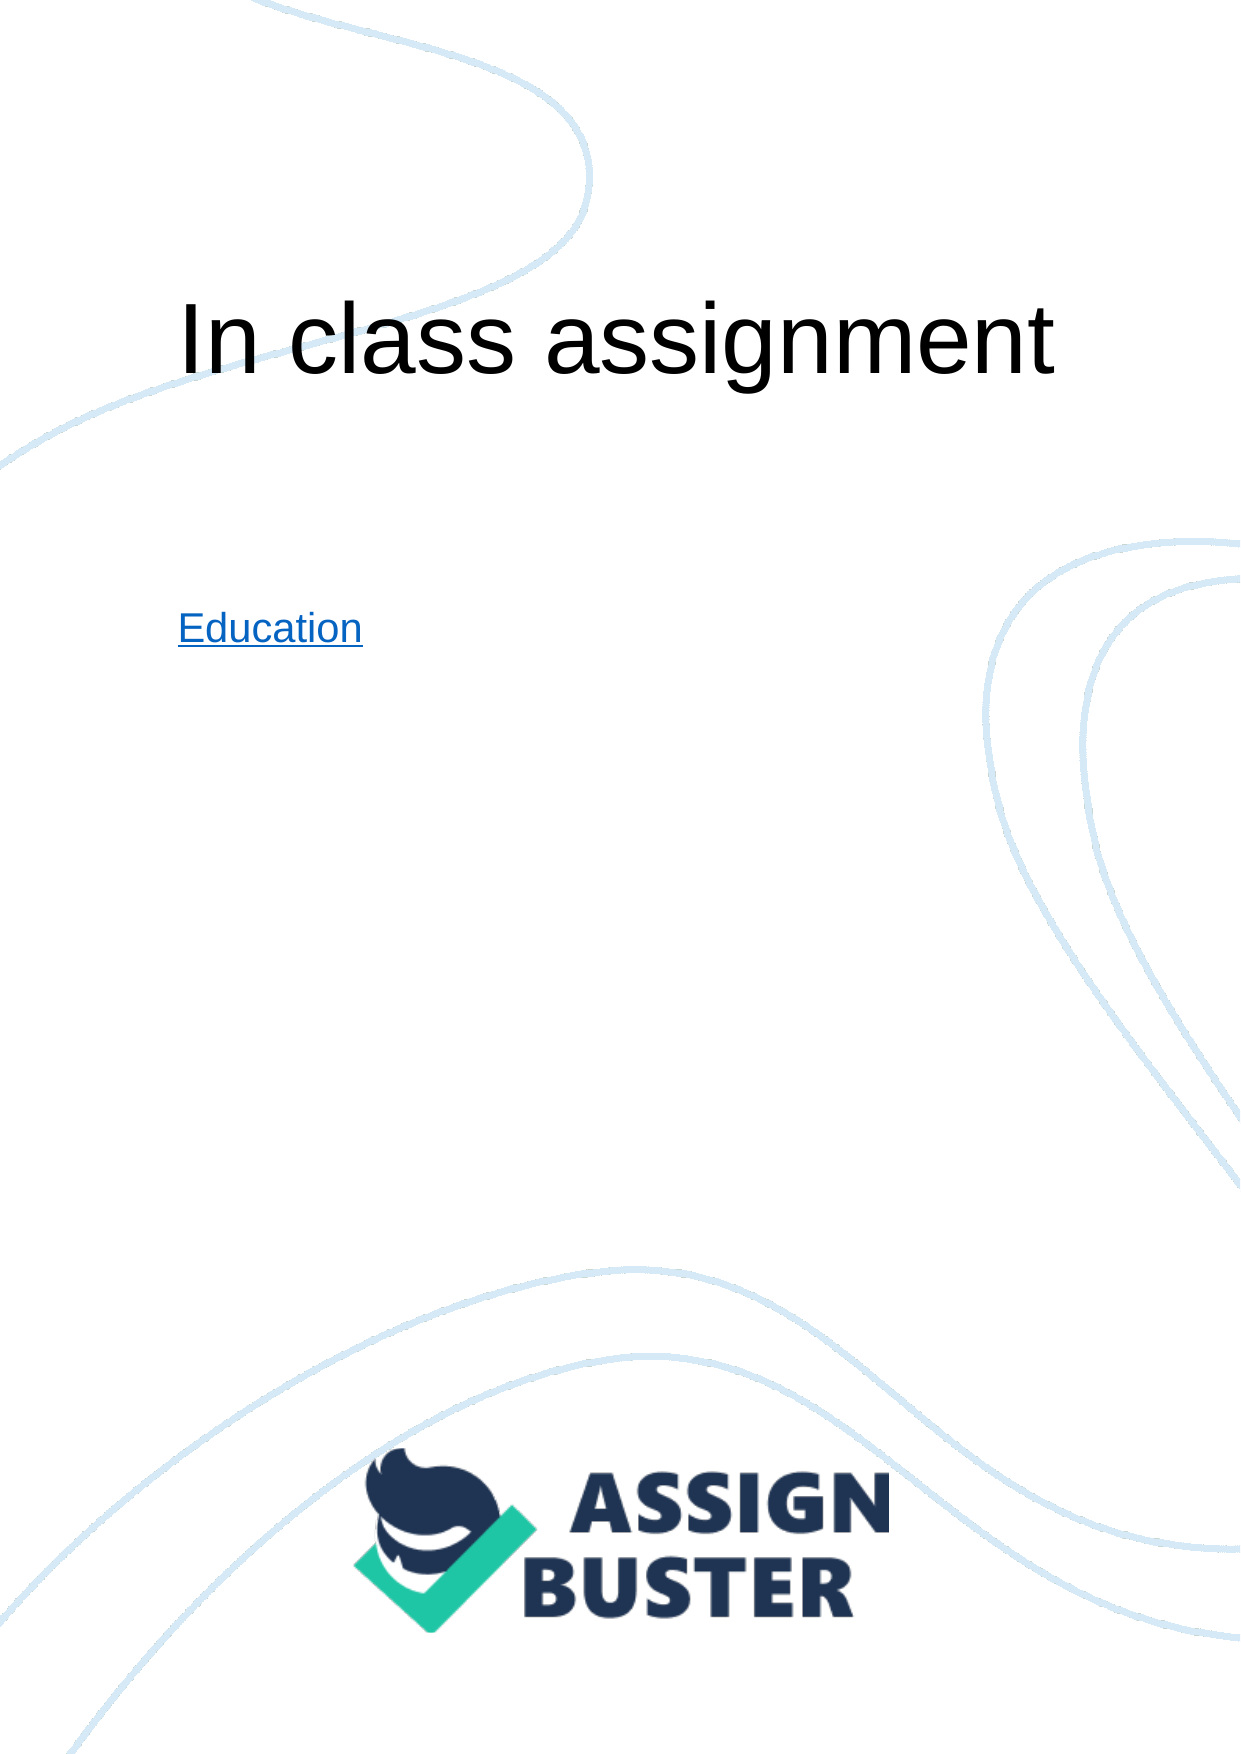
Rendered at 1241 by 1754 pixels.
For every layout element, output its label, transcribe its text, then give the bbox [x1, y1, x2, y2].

text Education [177, 604, 1152, 652]
picture [0, 0, 1241, 1754]
subtitle In class assignment [177, 279, 1152, 394]
